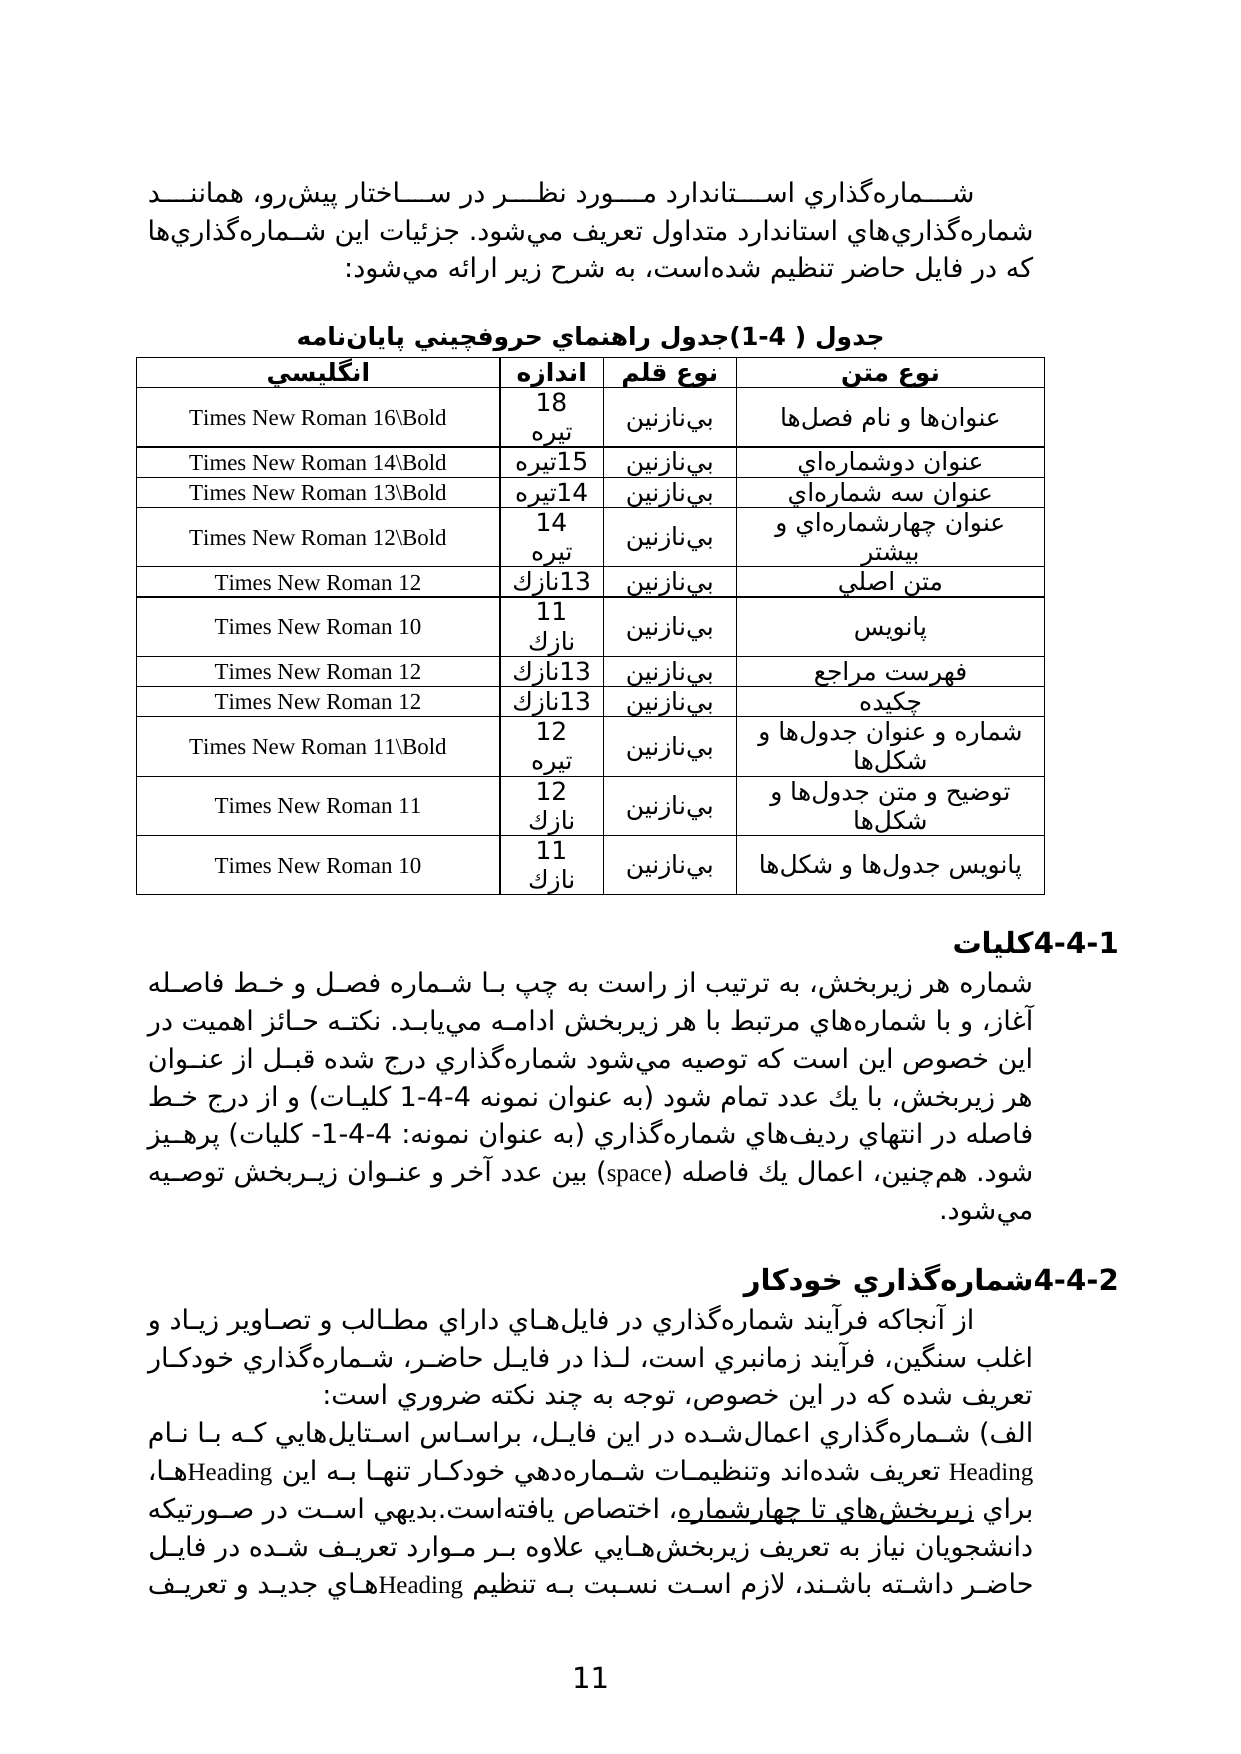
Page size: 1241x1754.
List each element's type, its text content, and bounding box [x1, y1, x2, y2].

table_cell Times New Roman 12 [137, 687, 499, 716]
table_cell 15تيره [501, 448, 603, 477]
table_cell Times New Roman 14\Bold [137, 448, 499, 477]
table_cell بي‌نازنين [604, 567, 736, 596]
table_cell Times New Roman 12 [137, 657, 499, 686]
subtitle كليات [148, 927, 1033, 961]
table_cell 13نازك [501, 687, 603, 716]
table_cell 11 نازك [501, 836, 603, 894]
text شماره هر زيربخش، به ترتيب از راست به چپ با شماره فصل و خط فاصله آغاز، و با شماره‌هاي مرتبط با هر زيربخش ادامه مي‌يابد. نكته حائز اهميت در اين خصوص اين است كه توصيه مي‌شود شماره‌گذاري درج شده قبل از عنوان هر زيربخش، با يك عدد تمام شود (به عنوان نمونه 4-4-1 كليات) و از درج خط فاصله در انتهاي رديف‌هاي شماره‌گذاري (به عنوان نمونه: 4-4-1- كليات) پرهيز شود. هم‌چنين، اعمال يك فاصله (space) بين عدد آخر و عنوان زيربخش توصيه مي‌شود. [148, 967, 1033, 1226]
table_cell عنوان دو‌شماره‌اي [737, 448, 1044, 477]
table_cell 12 تيره [501, 717, 603, 776]
table_cell Times New Roman 12 [137, 567, 499, 596]
table_header انگليسي [137, 358, 499, 387]
table_cell Times New Roman 12\Bold [137, 508, 499, 566]
text جدول ( ‏4-1)جدول راهنماي حروفچيني پايان‌نامه [148, 322, 1033, 351]
table_cell بي‌نازنين [604, 478, 736, 507]
table_cell عنوان سه شماره‌اي [737, 478, 1044, 507]
table_cell 13نازك [501, 567, 603, 596]
table_cell Times New Roman 11 [137, 777, 499, 835]
table_cell 11 نازك [501, 598, 603, 656]
table_cell 14 تيره [501, 508, 603, 566]
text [148, 1417, 1033, 1600]
table_cell توضيح و متن جدول‌ها و شكل‌ها [737, 777, 1044, 835]
table_cell عنوان چهار‌شماره‌اي و بيشتر [737, 508, 1044, 566]
table_cell فهرست مراجع [737, 657, 1044, 686]
text شماره‌گذاري استاندارد مورد نظر در ساختار پيش‌رو، همانند شماره‌گذاري‌هاي استاندارد متداول تعريف مي‌شود. جزئيات اين شماره‌گذاري‌ها كه در فايل حاضر تنظيم شده‌است، به شرح زير ارائه مي‌شود: [148, 177, 1033, 284]
table_cell چكيده [737, 687, 1044, 716]
table_cell بي‌نازنين [604, 448, 736, 477]
table_cell بي‌نازنين [604, 687, 736, 716]
table_cell بي‌نازنين [604, 388, 736, 446]
table_cell بي‌نازنين [604, 836, 736, 894]
table_cell پانويس [737, 598, 1044, 656]
table_header نوع قلم [604, 358, 736, 387]
table_cell پانویس جدول‌ها و شكل‌ها [737, 836, 1044, 894]
table_cell بي‌نازنين [604, 717, 736, 776]
table_cell 13نازك [501, 657, 603, 686]
table_cell متن اصلي [737, 567, 1044, 596]
subtitle شماره‌گذاري خودكار [148, 1263, 1033, 1297]
table_header اندازه [501, 358, 603, 387]
table_header نوع متن [737, 358, 1044, 387]
table_cell عنوان‌ها و نام فصل‌ها [737, 388, 1044, 446]
table_cell Times New Roman 11\Bold [137, 717, 499, 776]
table_cell 12 نازك [501, 777, 603, 835]
table_cell بي‌نازنين [604, 657, 736, 686]
table_cell بي‌نازنين [604, 777, 736, 835]
text از آنجاكه فرآيند شماره‌گذاري در فايل‌هاي داراي مطالب و تصاوير زياد و اغلب سنگين، فرآيند زمانبري است، لذا در فايل حاضر، شماره‌گذاري خودكار تعريف شده كه در اين خصوص، توجه به چند نكته ضروري است: [148, 1304, 1033, 1411]
table_cell Times New Roman 10 [137, 598, 499, 656]
table_cell Times New Roman 10 [137, 836, 499, 894]
table_cell 14تيره [501, 478, 603, 507]
table_cell Times New Roman 16\Bold [137, 388, 499, 446]
table_cell Times New Roman 13\Bold [137, 478, 499, 507]
table_cell بي‌نازنين [604, 508, 736, 566]
table_cell شماره و عنوان جدول‌ها و شكل‌ها [737, 717, 1044, 776]
table_cell بي‌نازنين [604, 598, 736, 656]
table_cell 18 تيره [501, 388, 603, 446]
